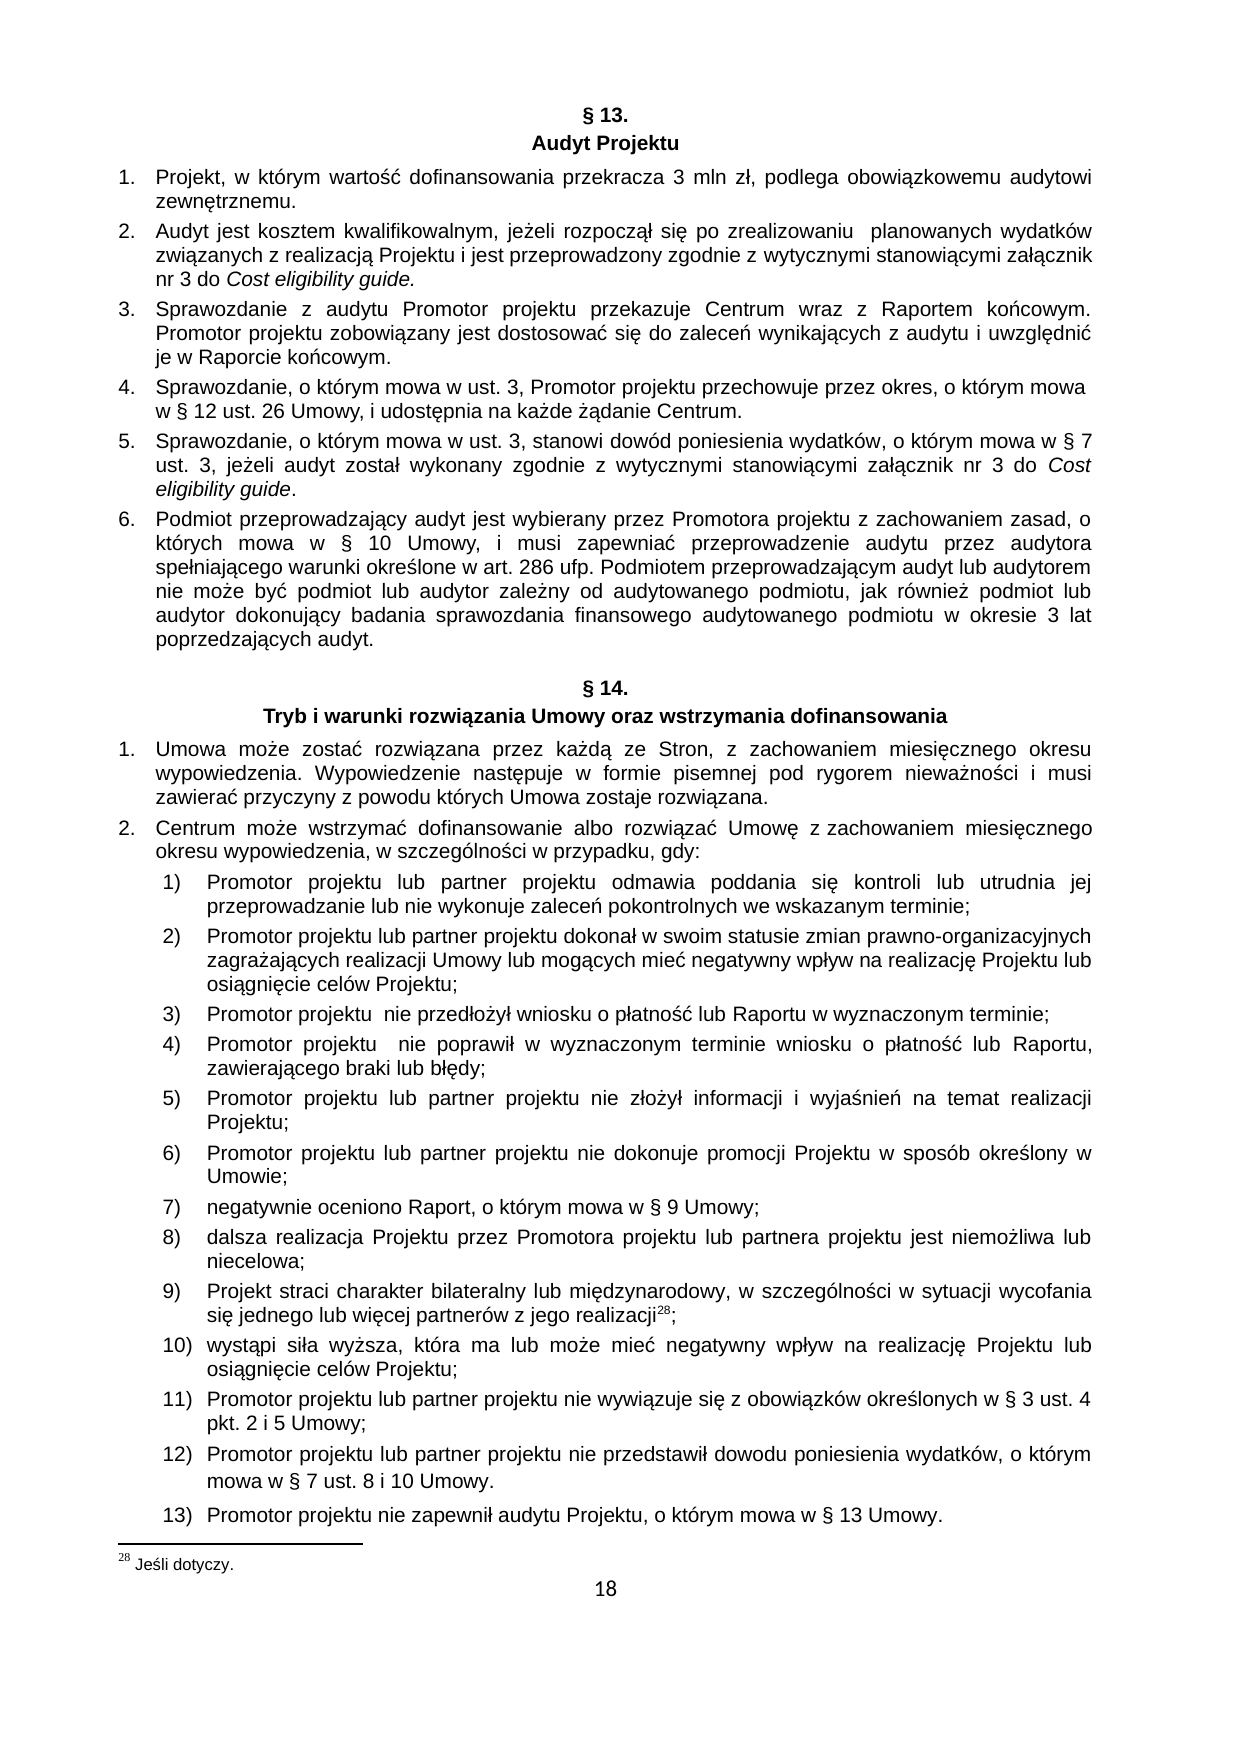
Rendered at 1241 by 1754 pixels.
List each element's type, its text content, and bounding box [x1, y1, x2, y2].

list Promotor projektu nie poprawił w wyznaczonym terminie wniosku o płatność lub Raportu, zawierającego braki lub błędy; [162, 1032, 1093, 1080]
subtitle § 13. Audyt Projektu [118, 103, 1093, 155]
list Projekt straci charakter bilateralny lub międzynarodowy, w szczególności w sytuacji wycofania się jednego lub więcej partnerów z jego realizacji; [162, 1279, 1093, 1327]
list Promotor projektu lub partner projektu nie złożył informacji i wyjaśnień na temat realizacji Projektu; [162, 1086, 1093, 1134]
list wystąpi siła wyższa, która ma lub może mieć negatywny wpływ na realizację Projektu lub osiągnięcie celów Projektu; [162, 1333, 1093, 1381]
subtitle Audyt jest kosztem kwalifikowalnym, jeżeli rozpoczął się po zrealizowaniu planowanych wydatków związanych z realizacją Projektu i jest przeprowadzony zgodnie z wytycznymi stanowiącymi załącznik nr 3 do Cost eligibility guide. [118, 219, 1093, 291]
list Promotor projektu lub partner projektu nie przedstawił dowodu poniesienia wydatków, o którym mowa w § 7 ust. 8 i 10 Umowy. [162, 1441, 1093, 1493]
subtitle § 14. Tryb i warunki rozwiązania Umowy oraz wstrzymania dofinansowania [118, 676, 1093, 727]
list dalsza realizacja Projektu przez Promotora projektu lub partnera projektu jest niemożliwa lub niecelowa; [162, 1225, 1093, 1273]
list Promotor projektu lub partner projektu dokonał w swoim statusie zmian prawno-organizacyjnych zagrażających realizacji Umowy lub mogących mieć negatywny wpływ na realizację Projektu lub osiągnięcie celów Projektu; [162, 924, 1093, 996]
subtitle Sprawozdanie, o którym mowa w ust. 3, stanowi dowód poniesienia wydatków, o którym mowa w § 7 ust. 3, jeżeli audyt został wykonany zgodnie z wytycznymi stanowiącymi załącznik nr 3 do Cost eligibility guide. [118, 429, 1093, 501]
list Centrum może wstrzymać dofinansowanie albo rozwiązać Umowę z zachowaniem miesięcznego okresu wypowiedzenia, w szczególności w przypadku, gdy: [118, 815, 1093, 863]
subtitle Projekt, w którym wartość dofinansowania przekracza 3 mln zł, podlega obowiązkowemu audytowi zewnętrznemu. [118, 164, 1093, 212]
list Promotor projektu lub partner projektu nie wywiązuje się z obowiązków określonych w § 3 ust. 4 pkt. 2 i 5 Umowy; [162, 1387, 1093, 1435]
list Promotor projektu nie zapewnił audytu Projektu, o którym mowa w § 13 Umowy. [162, 1503, 1093, 1527]
list Promotor projektu lub partner projektu odmawia poddania się kontroli lub utrudnia jej przeprowadzanie lub nie wykonuje zaleceń pokontrolnych we wskazanym terminie; [162, 869, 1093, 917]
list Umowa może zostać rozwiązana przez każdą ze Stron, z zachowaniem miesięcznego okresu wypowiedzenia. Wypowiedzenie następuje w formie pisemnej pod rygorem nieważności i musi zawierać przyczyny z powodu których Umowa zostaje rozwiązana. [118, 737, 1093, 809]
subtitle Sprawozdanie z audytu Promotor projektu przekazuje Centrum wraz z Raportem końcowym. Promotor projektu zobowiązany jest dostosować się do zaleceń wynikających z audytu i uwzględnić je w Raporcie końcowym. [118, 297, 1093, 369]
subtitle Sprawozdanie, o którym mowa w ust. 3, Promotor projektu przechowuje przez okres, o którym mowa w § 12 ust. 26 Umowy, i udostępnia na każde żądanie Centrum. [118, 375, 1093, 423]
subtitle Podmiot przeprowadzający audyt jest wybierany przez Promotora projektu z zachowaniem zasad, o których mowa w § 10 Umowy, i musi zapewniać przeprowadzenie audytu przez audytora spełniającego warunki określone w art. 286 ufp. Podmiotem przeprowadzającym audyt lub audytorem nie może być podmiot lub audytor zależny od audytowanego podmiotu, jak również podmiot lub audytor dokonujący badania sprawozdania finansowego audytowanego podmiotu w okresie 3 lat poprzedzających audyt. [118, 507, 1093, 651]
list Promotor projektu nie przedłożył wniosku o płatność lub Raportu w wyznaczonym terminie; [162, 1002, 1093, 1026]
list Promotor projektu lub partner projektu nie dokonuje promocji Projektu w sposób określony w Umowie; [162, 1140, 1093, 1188]
list negatywnie oceniono Raport, o którym mowa w § 9 Umowy; [162, 1194, 1093, 1218]
